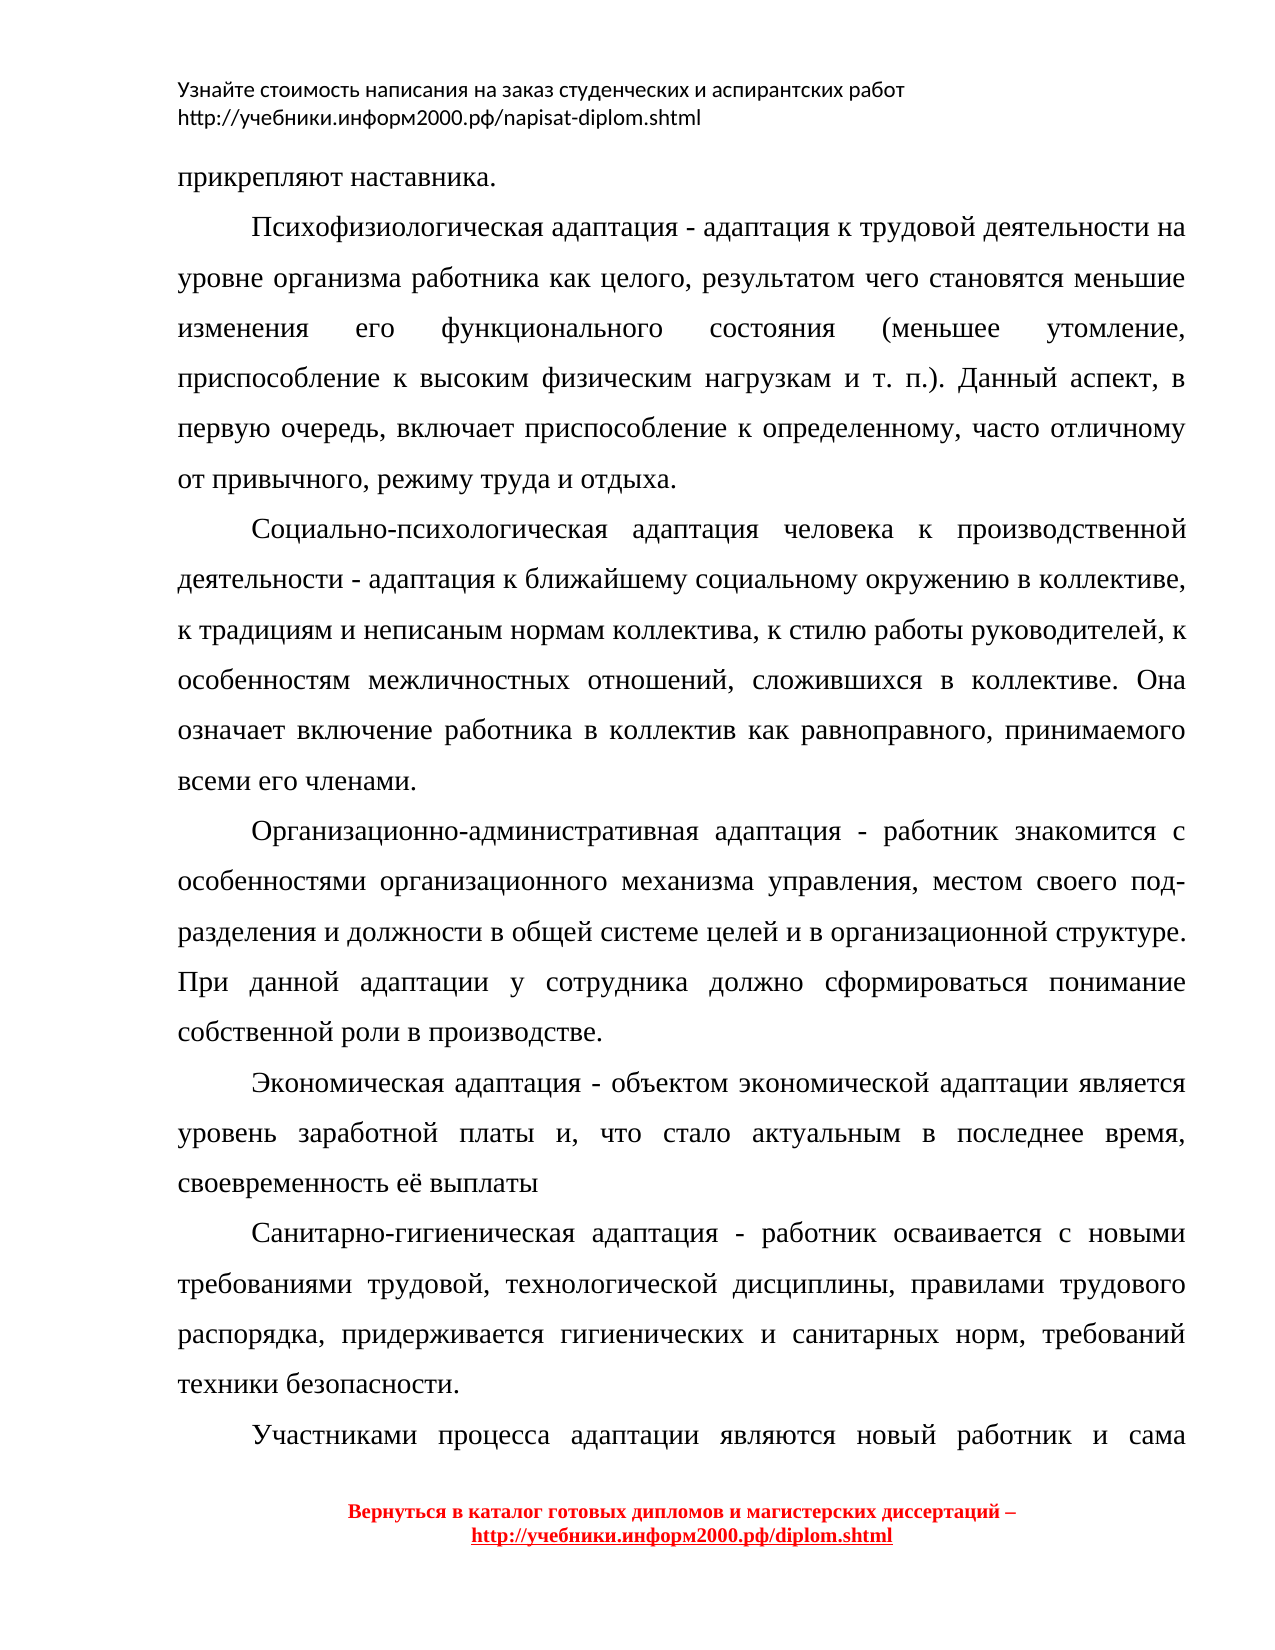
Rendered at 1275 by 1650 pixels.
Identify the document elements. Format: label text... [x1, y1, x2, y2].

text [177, 159, 1186, 193]
text Санитарно-гигиеническая адаптация - работник осваивается с новыми требованиями трудовой, технологической дисциплины, правилами трудового распорядка, придерживается гигиенических и санитарных норм, требований техники безопасности. [177, 1216, 1186, 1400]
text Психофизиологическая адаптация - адаптация к трудовой деятельности на уровне организма работника как целого, результатом чего становятся меньшие изменения его функционального состояния (меньшее утомление, приспособление к высоким физическим нагрузкам и т. п.). Данный аспект, в первую очередь, включает приспособление к определенному, часто отличному от привычного, режиму труда и отдыха. [177, 209, 1186, 494]
text Организационно-административная адаптация - работник знакомится с особенностями организационного механизма управления, местом своего под- разделения и должности в общей системе целей и в организационной структуре. При данной адаптации у сотрудника должно сформироваться понимание собственной роли в производстве. [177, 813, 1186, 1048]
text Экономическая адаптация - объектом экономической адаптации является уровень заработной платы и, что стало актуальным в последнее время, своевременность её выплаты [177, 1065, 1186, 1199]
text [177, 1417, 1186, 1450]
text Социально-психологическая адаптация человека к производственной деятельности - адаптация к ближайшему социальному окружению в коллективе, к традициям и неписаным нормам коллектива, к стилю работы руководителей, к особенностям межличностных отношений, сложившихся в коллективе. Она означает включение работника в коллектив как равноправного, принимаемого всеми его членами. [177, 511, 1186, 796]
